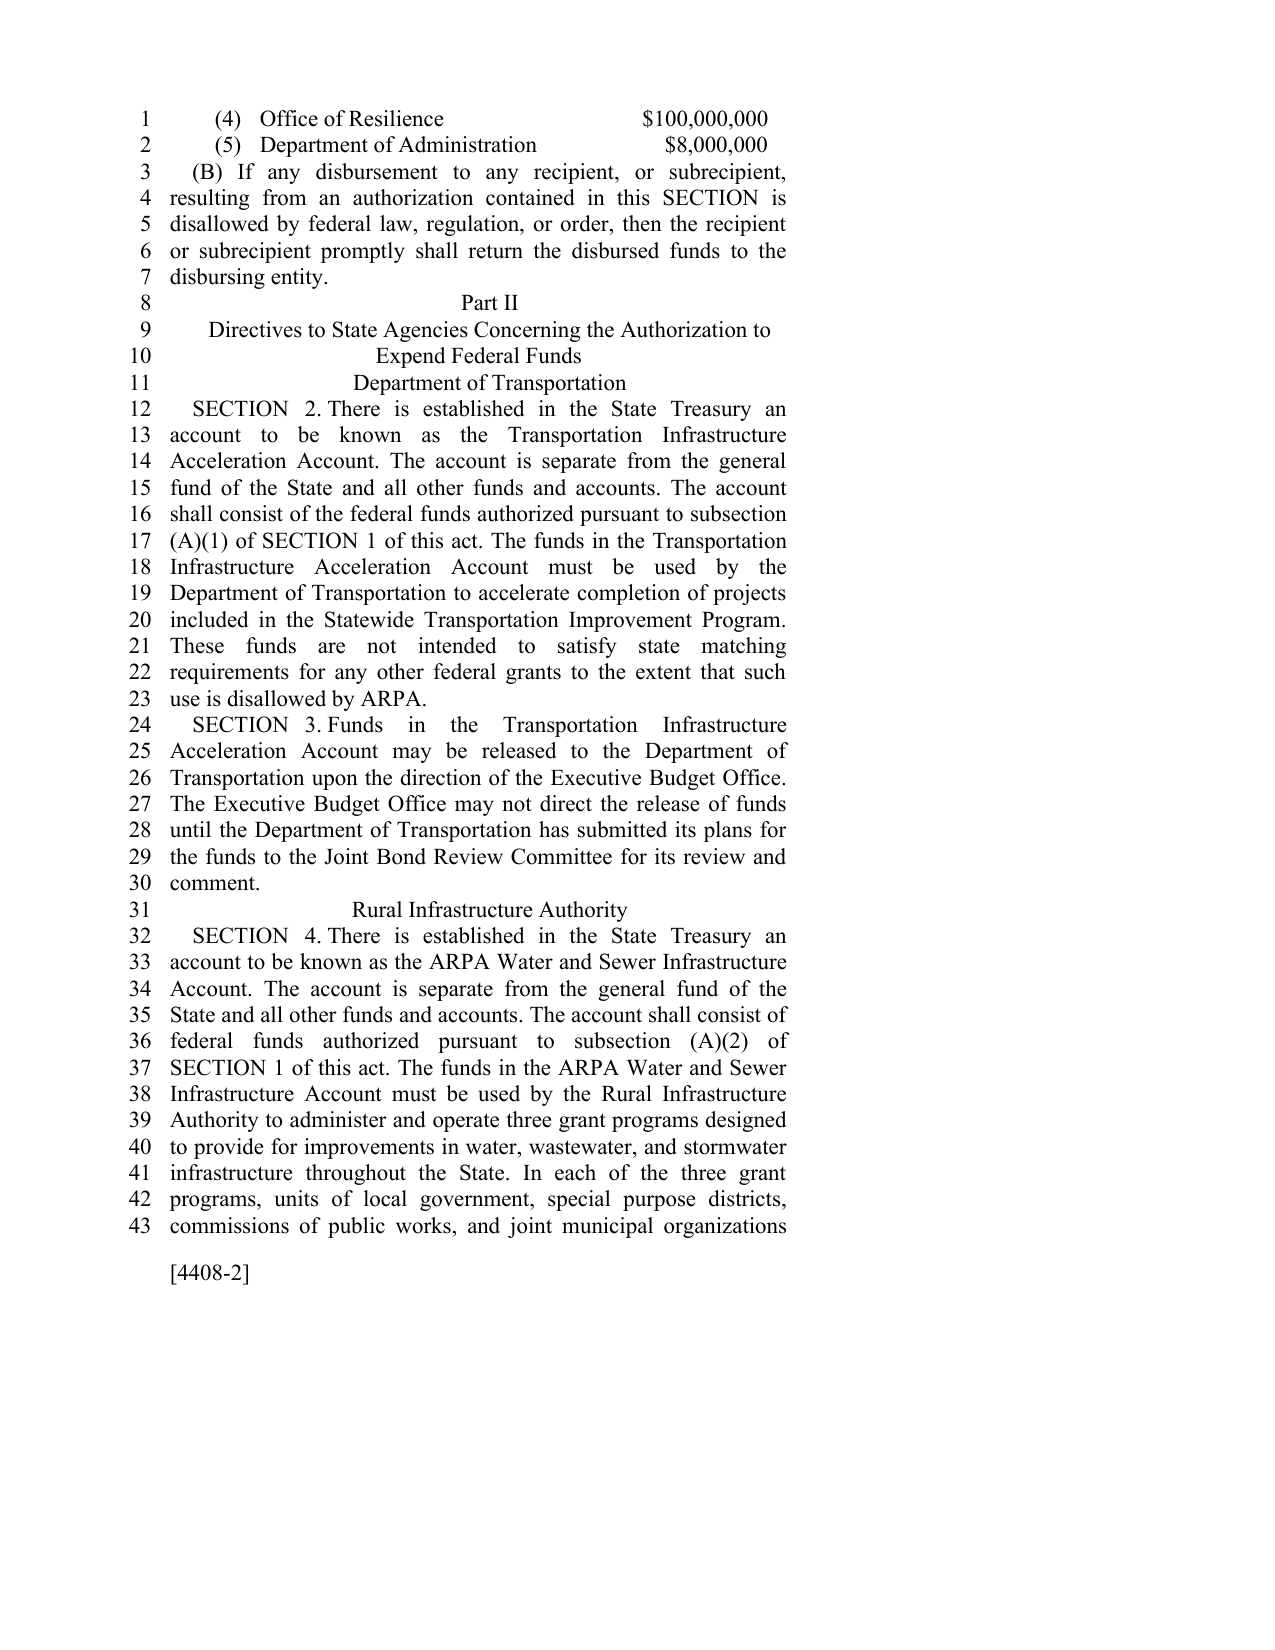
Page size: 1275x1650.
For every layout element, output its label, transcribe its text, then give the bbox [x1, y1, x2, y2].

text Part II [169, 289, 787, 316]
text Department of Transportation [169, 368, 787, 395]
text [169, 922, 787, 1238]
text (B) If any disbursement to any recipient, or subrecipient, resulting from an authorization contained in this SECTION is disallowed by federal law, regulation, or order, then the recipient or subrecipient promptly shall return the disbursed funds to the disbursing entity. [169, 158, 787, 289]
text SECTION 2. There is established in the State Treasury an account to be known as the Transportation Infrastructure Acceleration Account. The account is separate from the general fund of the State and all other funds and accounts. The account shall consist of the federal funds authorized pursuant to subsection (A)(1) of SECTION 1 of this act. The funds in the Transportation Infrastructure Acceleration Account must be used by the Department of Transportation to accelerate completion of projects included in the Statewide Transportation Improvement Program. These funds are not intended to satisfy state matching requirements for any other federal grants to the extent that such use is disallowed by ARPA. [169, 395, 787, 711]
text (5) Department of Administration $8,000,000 [169, 131, 787, 158]
text Directives to State Agencies Concerning the Authorization to Expend Federal Funds [169, 316, 787, 368]
text SECTION 3. Funds in the Transportation Infrastructure Acceleration Account may be released to the Department of Transportation upon the direction of the Executive Budget Office. The Executive Budget Office may not direct the release of funds until the Department of Transportation has submitted its plans for the funds to the Joint Bond Review Committee for its review and comment. [169, 711, 787, 896]
text (4) Office of Resilience $100,000,000 [169, 105, 787, 131]
text Rural Infrastructure Authority [169, 896, 787, 922]
